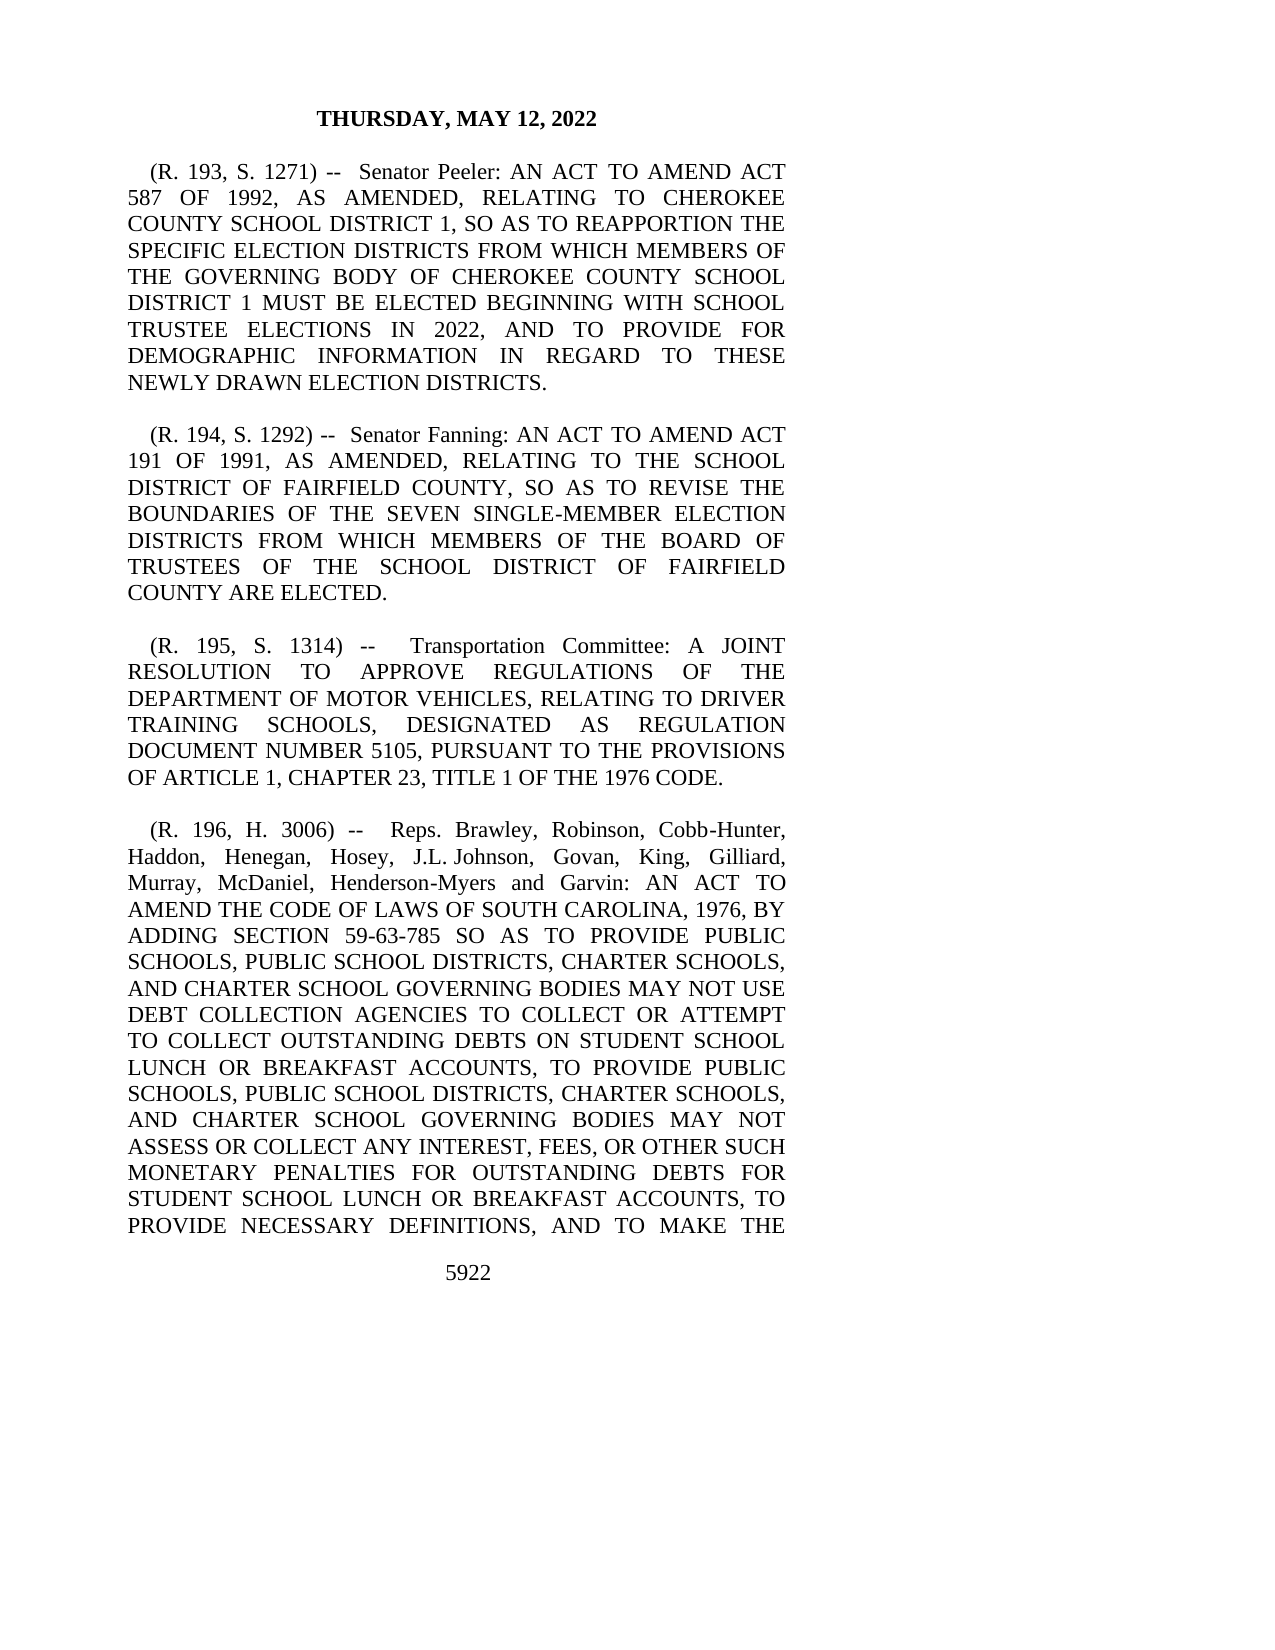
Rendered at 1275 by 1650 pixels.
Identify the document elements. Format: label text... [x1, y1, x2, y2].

text (R. 193, S. 1271) -- Senator Peeler: AN ACT TO AMEND ACT 587 OF 1992, AS AMENDED, RELATING TO CHEROKEE COUNTY SCHOOL DISTRICT 1, SO AS TO REAPPORTION THE SPECIFIC ELECTION DISTRICTS FROM WHICH MEMBERS OF THE GOVERNING BODY OF CHEROKEE COUNTY SCHOOL DISTRICT 1 MUST BE ELECTED BEGINNING WITH SCHOOL TRUSTEE ELECTIONS IN 2022, AND TO PROVIDE FOR DEMOGRAPHIC INFORMATION IN REGARD TO THESE NEWLY DRAWN ELECTION DISTRICTS. [127, 158, 786, 395]
text (R. 195, S. 1314) -- Transportation Committee: A JOINT RESOLUTION TO APPROVE REGULATIONS OF THE DEPARTMENT OF MOTOR VEHICLES, RELATING TO DRIVER TRAINING SCHOOLS, DESIGNATED AS REGULATION DOCUMENT NUMBER 5105, PURSUANT TO THE PROVISIONS OF ARTICLE 1, CHAPTER 23, TITLE 1 OF THE 1976 CODE. [127, 632, 786, 790]
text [127, 817, 786, 1238]
text (R. 194, S. 1292) -- Senator Fanning: AN ACT TO AMEND ACT 191 OF 1991, AS AMENDED, RELATING TO THE SCHOOL DISTRICT OF FAIRFIELD COUNTY, SO AS TO REVISE THE BOUNDARIES OF THE SEVEN SINGLE-MEMBER ELECTION DISTRICTS FROM WHICH MEMBERS OF THE BOARD OF TRUSTEES OF THE SCHOOL DISTRICT OF FAIRFIELD COUNTY ARE ELECTED. [127, 421, 786, 606]
